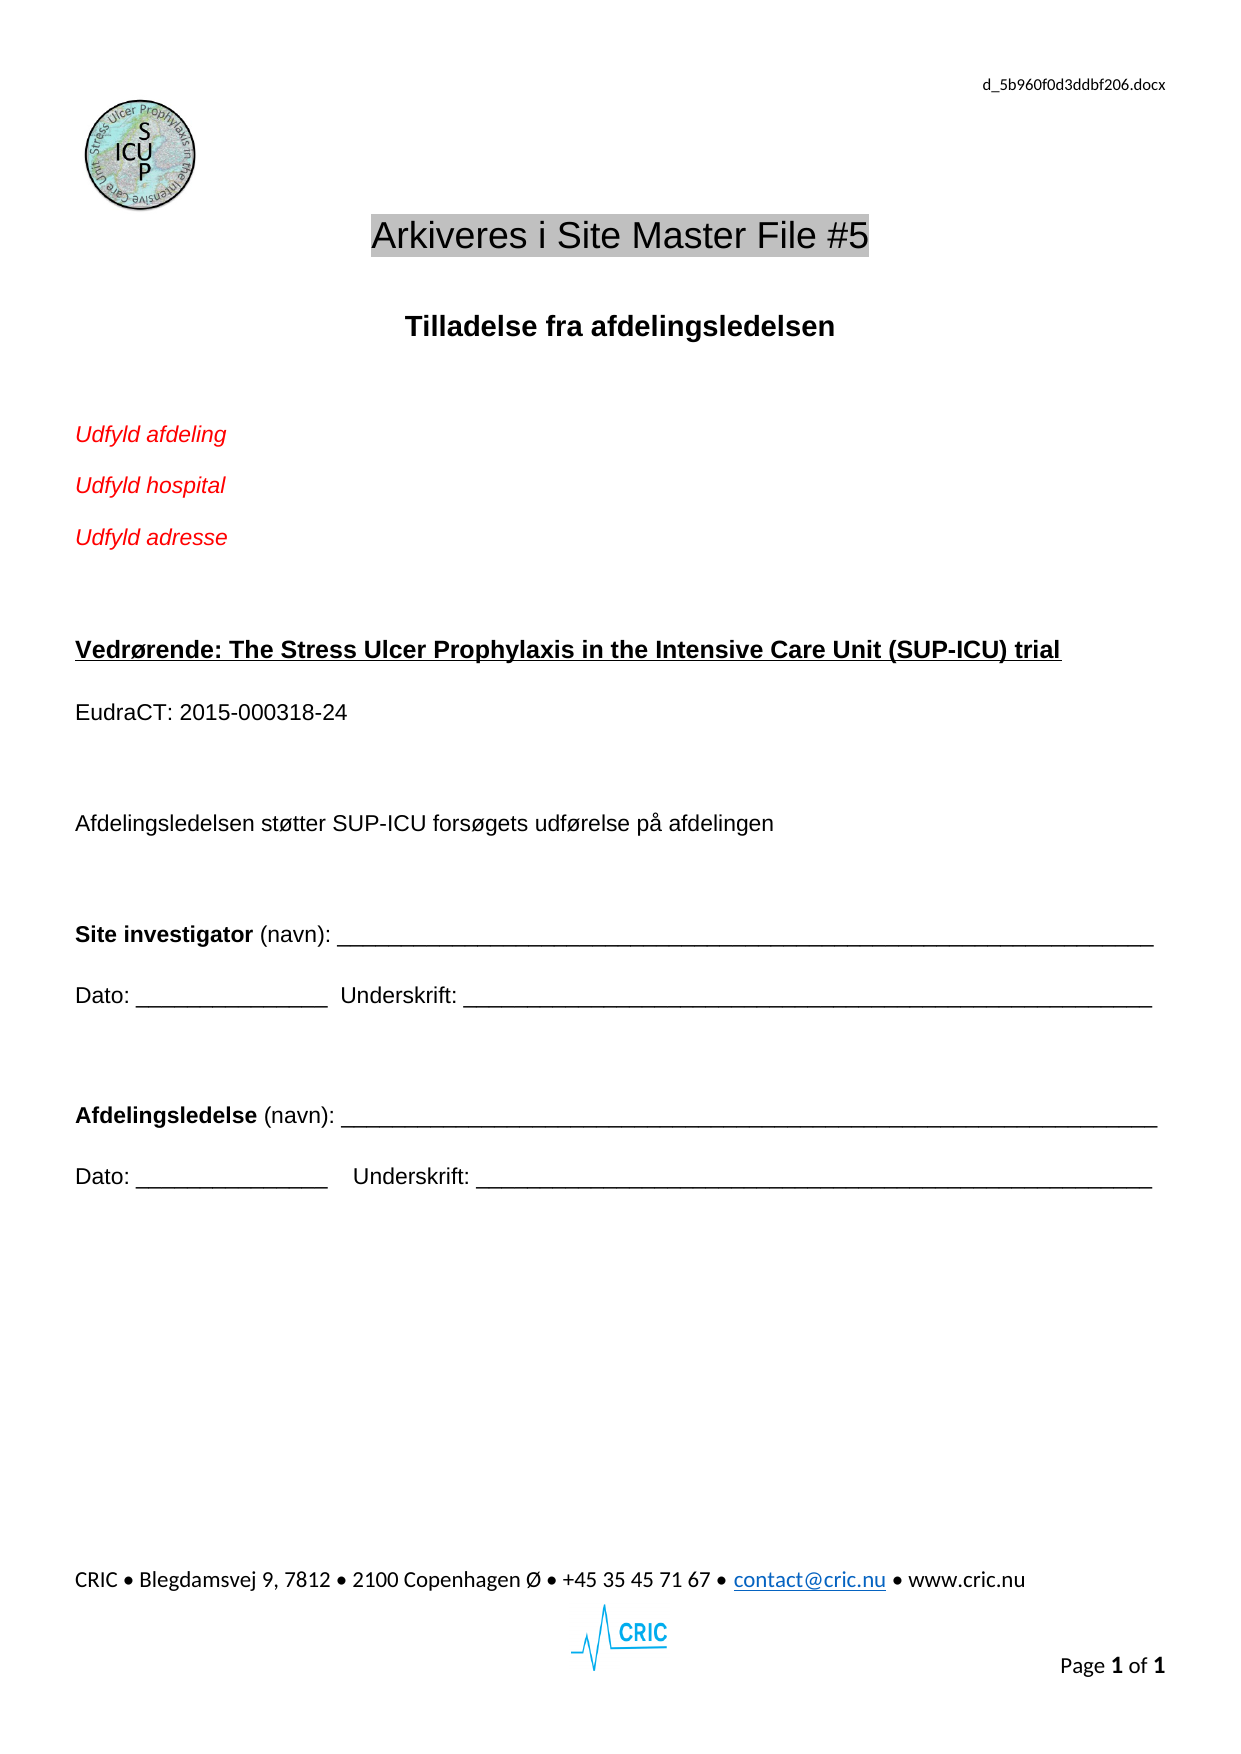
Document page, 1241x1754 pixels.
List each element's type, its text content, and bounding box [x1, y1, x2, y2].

text EudraCT: 2015-000318-24 [75, 699, 1165, 725]
picture [568, 1601, 671, 1672]
text Udfyld afdeling [75, 421, 1165, 448]
text Vedrørende: The Stress Ulcer Prophylaxis in the Intensive Care Unit (SUP-ICU) trial [75, 635, 1165, 663]
text Udfyld adresse [75, 523, 1165, 550]
text Dato: _______________ Underskrift: ______________________________________________________ [75, 982, 1165, 1008]
picture [75, 94, 204, 214]
text Afdelingsledelse (navn): ________________________________________________________________ [75, 1102, 1165, 1129]
text Tilladelse fra afdelingsledelsen [75, 309, 1165, 343]
text Afdelingsledelsen støtter SUP-ICU forsøgets udførelse på afdelingen [75, 810, 1165, 836]
text Dato: _______________ Underskrift: _____________________________________________________ [75, 1163, 1165, 1189]
text Udfyld hospital [75, 472, 1165, 499]
text Site investigator (navn): ________________________________________________________________ [75, 921, 1165, 948]
